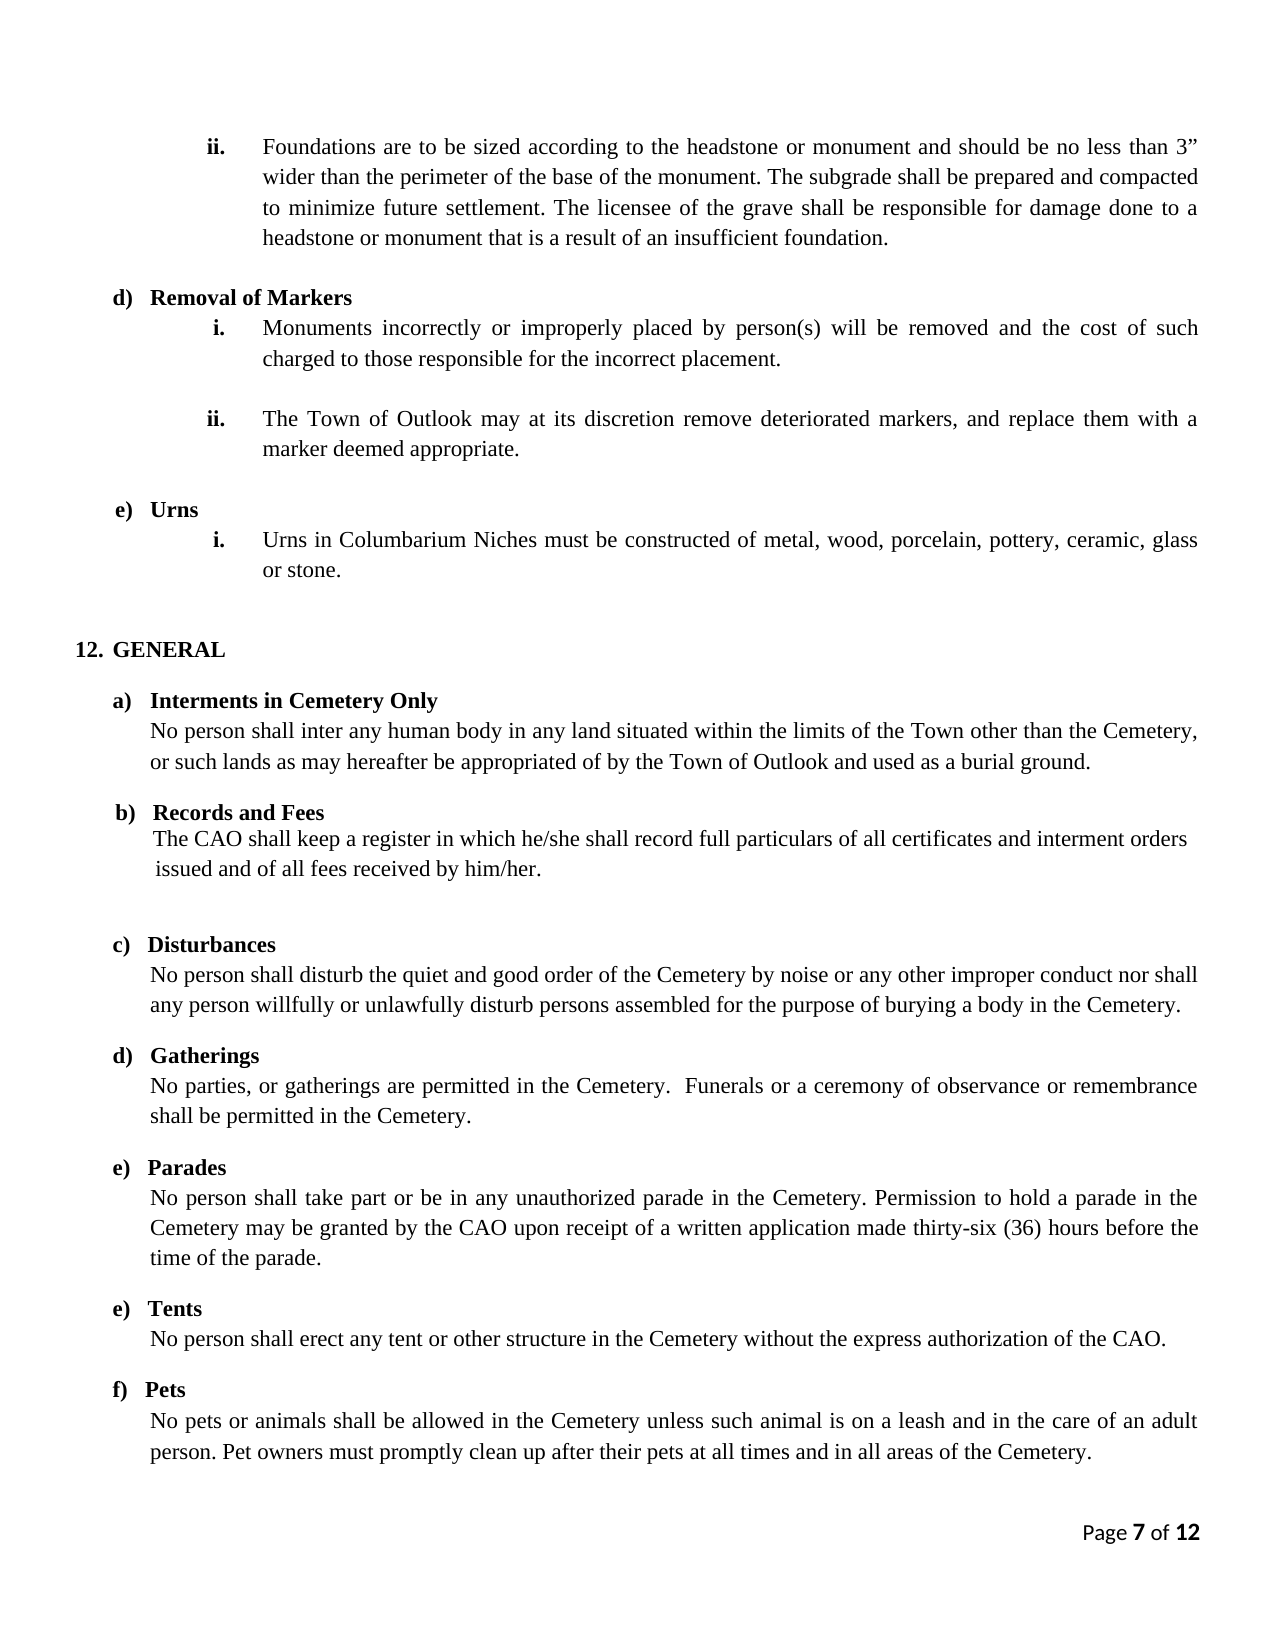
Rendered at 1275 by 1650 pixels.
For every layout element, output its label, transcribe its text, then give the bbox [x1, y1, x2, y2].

text e) Urns [75, 496, 1200, 522]
text b) Records and Fees [75, 799, 1200, 825]
subtitle e) Tents [112, 1295, 1200, 1322]
text No person shall disturb the quiet and good order of the Cemetery by noise or any other improper conduct nor shall any person willfully or unlawfully disturb persons assembled for the purpose of burying a body in the Cemetery. [150, 961, 1200, 1017]
text No person shall inter any human body in any land situated within the limits of the Town other than the Cemetery, or such lands as may hereafter be appropriated of by the Town of Outlook and used as a burial ground. [150, 718, 1200, 774]
text issued and of all fees received by him/her. [75, 855, 1200, 882]
text No person shall take part or be in any unauthorized parade in the Cemetery. Permission to hold a parade in the Cemetery may be granted by the CAO upon receipt of a written application made thirty-six (36) hours before the time of the parade. [150, 1184, 1200, 1271]
list Urns in Columbarium Niches must be constructed of metal, wood, porcelain, pottery, ceramic, glass or stone. [225, 526, 1200, 582]
subtitle d) Gatherings [112, 1042, 1200, 1068]
subtitle e) Parades [112, 1153, 1200, 1180]
subtitle GENERAL [75, 636, 1200, 663]
text The CAO shall keep a register in which he/she shall record full particulars of all certificates and interment orders [112, 825, 1200, 852]
subtitle Interments in Cemetery Only [112, 687, 1200, 714]
text No pets or animals shall be allowed in the Cemetery unless such animal is on a leash and in the care of an adult person. Pet owners must promptly clean up after their pets at all times and in all areas of the Cemetery. [150, 1407, 1200, 1465]
list Monuments incorrectly or improperly placed by person(s) will be removed and the cost of such charged to those responsible for the incorrect placement. [225, 314, 1200, 371]
list The Town of Outlook may at its discretion remove deteriorated markers, and replace them with a marker deemed appropriate. [225, 405, 1200, 462]
subtitle c) Disturbances [112, 931, 1200, 957]
text No person shall erect any tent or other structure in the Cemetery without the express authorization of the CAO. [75, 1325, 1200, 1352]
list Foundations are to be sized according to the headstone or monument and should be no less than 3” wider than the perimeter of the base of the monument. The subgrade shall be prepared and compacted to minimize future settlement. The licensee of the grave shall be responsible for damage done to a headstone or monument that is a result of an insufficient foundation. [225, 133, 1200, 250]
text No parties, or gatherings are permitted in the Cemetery. Funerals or a ceremony of observance or remembrance shall be permitted in the Cemetery. [150, 1072, 1200, 1129]
subtitle f) Pets [112, 1376, 1200, 1403]
list Removal of Markers [112, 284, 1200, 311]
